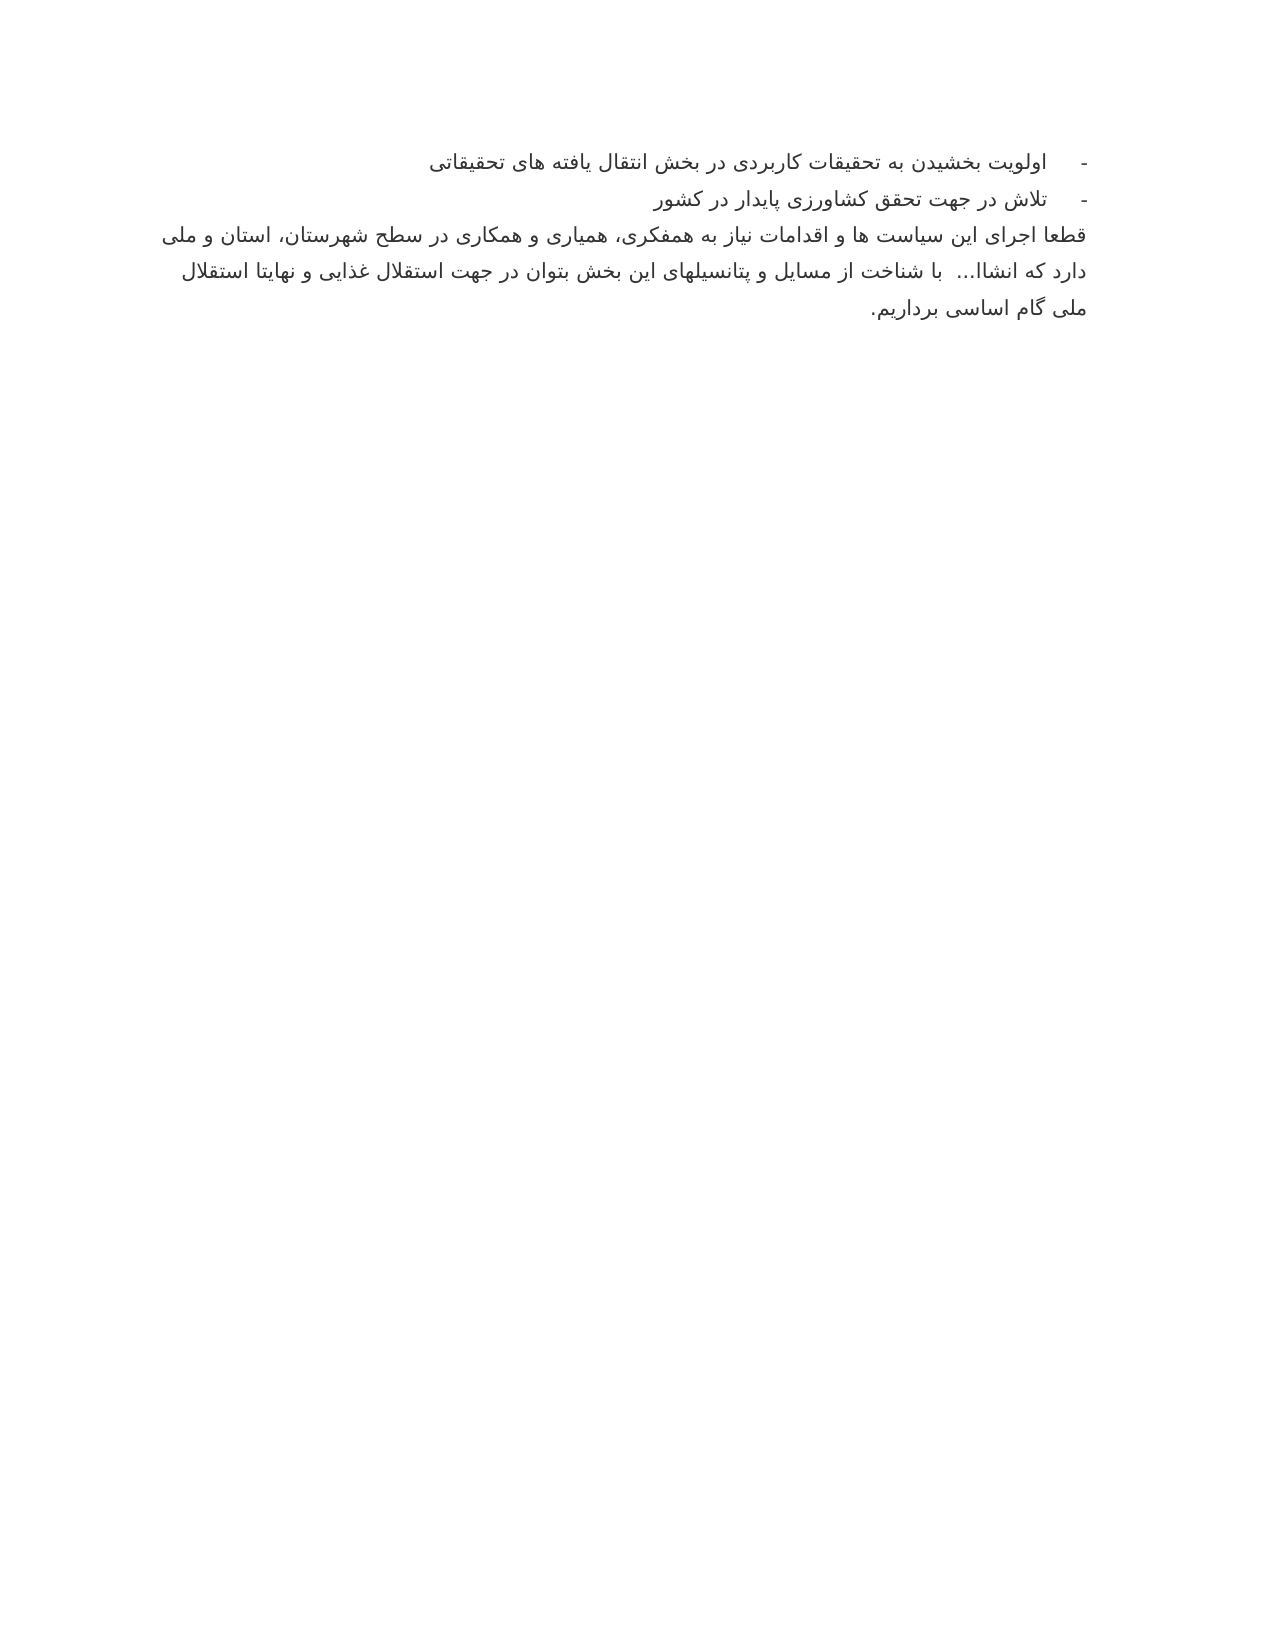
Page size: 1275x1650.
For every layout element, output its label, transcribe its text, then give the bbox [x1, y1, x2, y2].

text - اولویت بخشیدن به تحقیقات کاربردی در بخش انتقال یافته های تحقیقاتی [150, 150, 1087, 174]
text - تلاش در جهت تحقق کشاورزی پایدار در کشور [150, 187, 1087, 211]
text قطعا اجرای این سیاست ها و اقدامات نیاز به همفکری، همیاری و همکاری در سطح شهرستان، استان و ملی دارد که انشاا... با شناخت از مسایل و پتانسیلهای این بخش بتوان در جهت استقلال غذایی و نهایتا استقلال ملی گام اساسی برداریم. [150, 223, 1087, 320]
